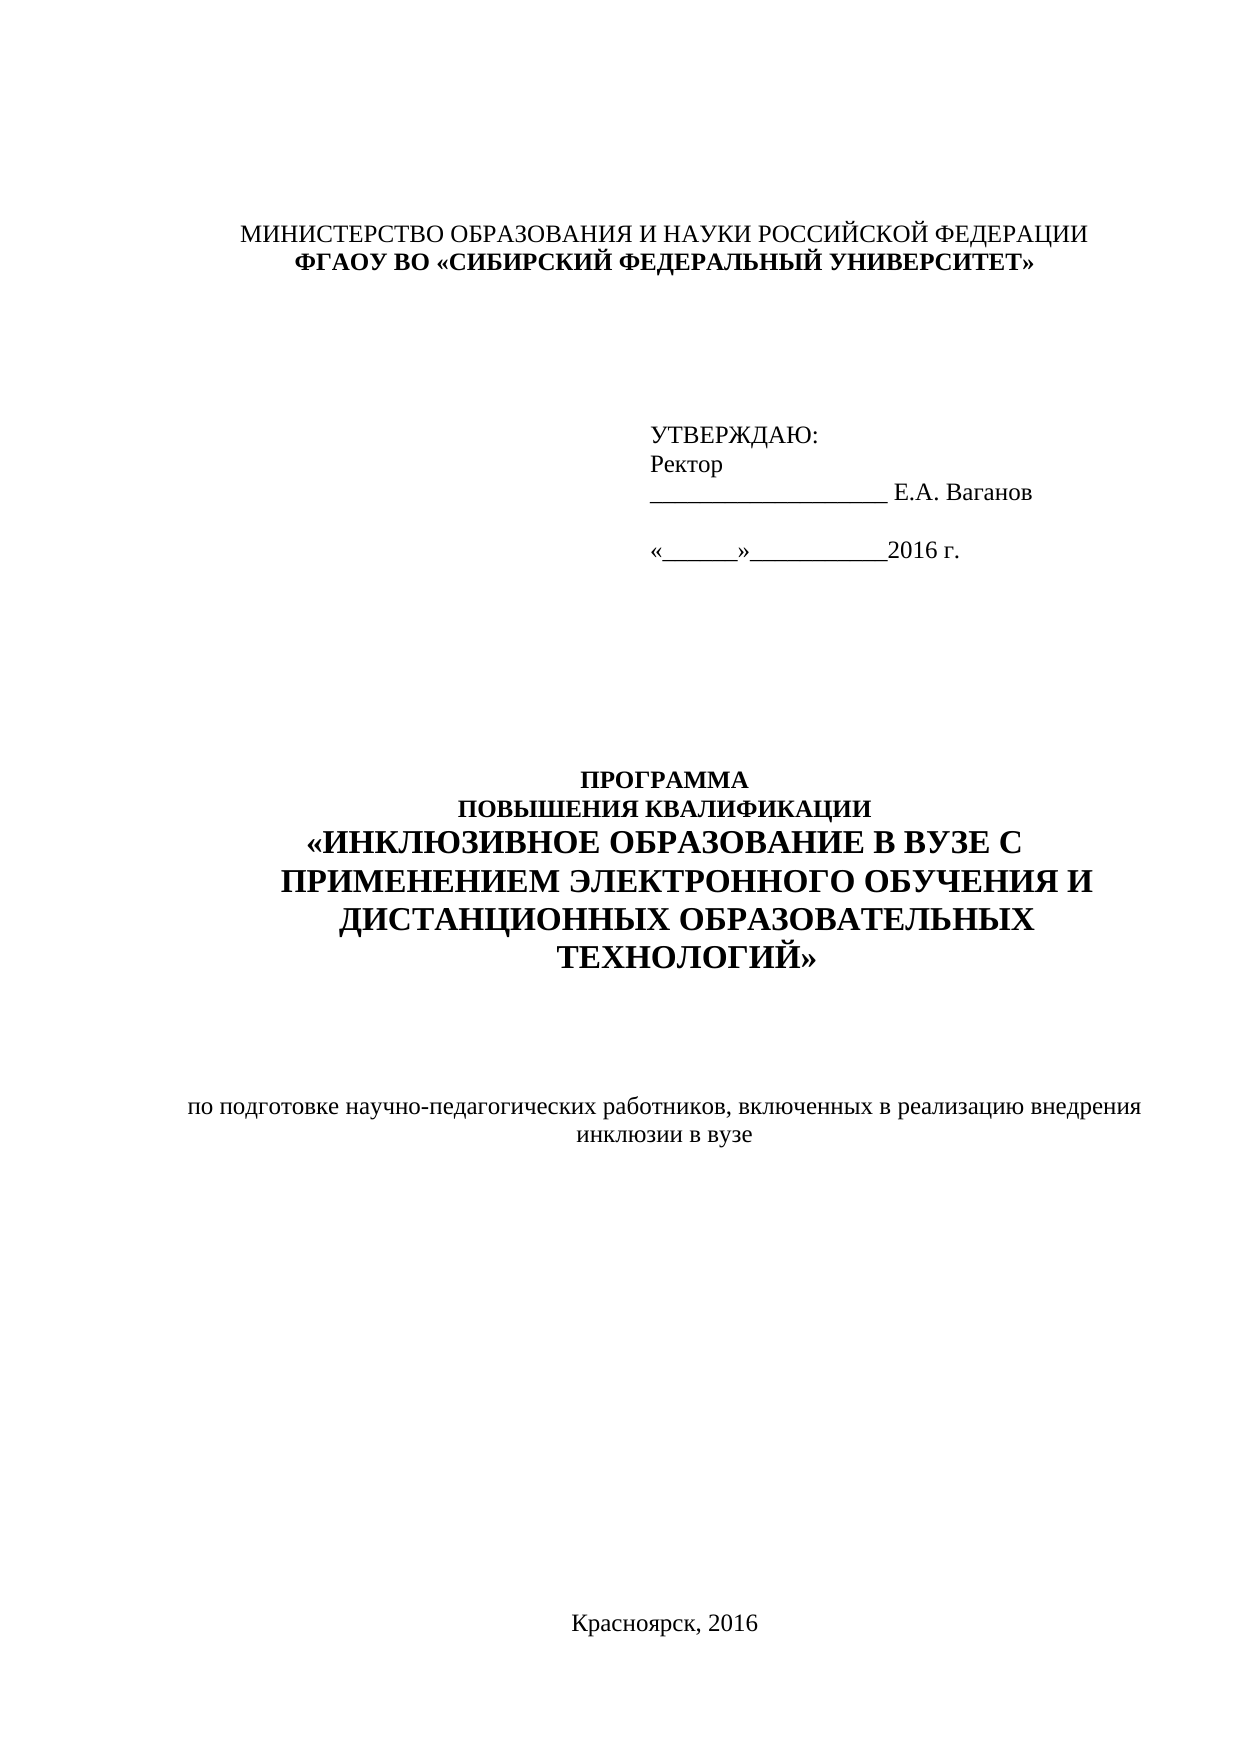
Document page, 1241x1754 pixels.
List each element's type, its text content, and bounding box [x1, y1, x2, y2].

subtitle «ИНКЛЮЗИВНОЕ ОБРАЗОВАНИЕ В ВУЗЕ С ПРИМЕНЕНИЕМ ЭЛЕКТРОННОГО ОБУЧЕНИЯ И ДИСТАНЦИОННЫХ ОБРАЗОВАТЕЛЬНЫХ ТЕХНОЛОГИЙ» [177, 822, 1152, 976]
subtitle ФГАОУ ВО «СИБИРСКИЙ ФЕДЕРАЛЬНЫЙ УНИВЕРСИТЕТ» [177, 247, 1152, 276]
subtitle МИНИСТЕРСТВО ОБРАЗОВАНИЯ И НАУКИ РОССИЙСКОЙ ФЕДЕРАЦИИ [177, 219, 1152, 247]
text по подготовке научно-педагогических работников, включенных в реализацию внедрения инклюзии в вузе [177, 1091, 1152, 1148]
text УТВЕРЖДАЮ: [650, 420, 1152, 449]
text Красноярск, 2016 [177, 1608, 1152, 1637]
text ПРОГРАММА [177, 765, 1152, 794]
text ПОВЫШЕНИЯ КВАЛИФИКАЦИИ [177, 794, 1152, 822]
text ___________________ Е.А. Ваганов [650, 477, 1152, 506]
text «______»___________2016 г. [650, 535, 1152, 564]
text Ректор [650, 449, 1152, 477]
